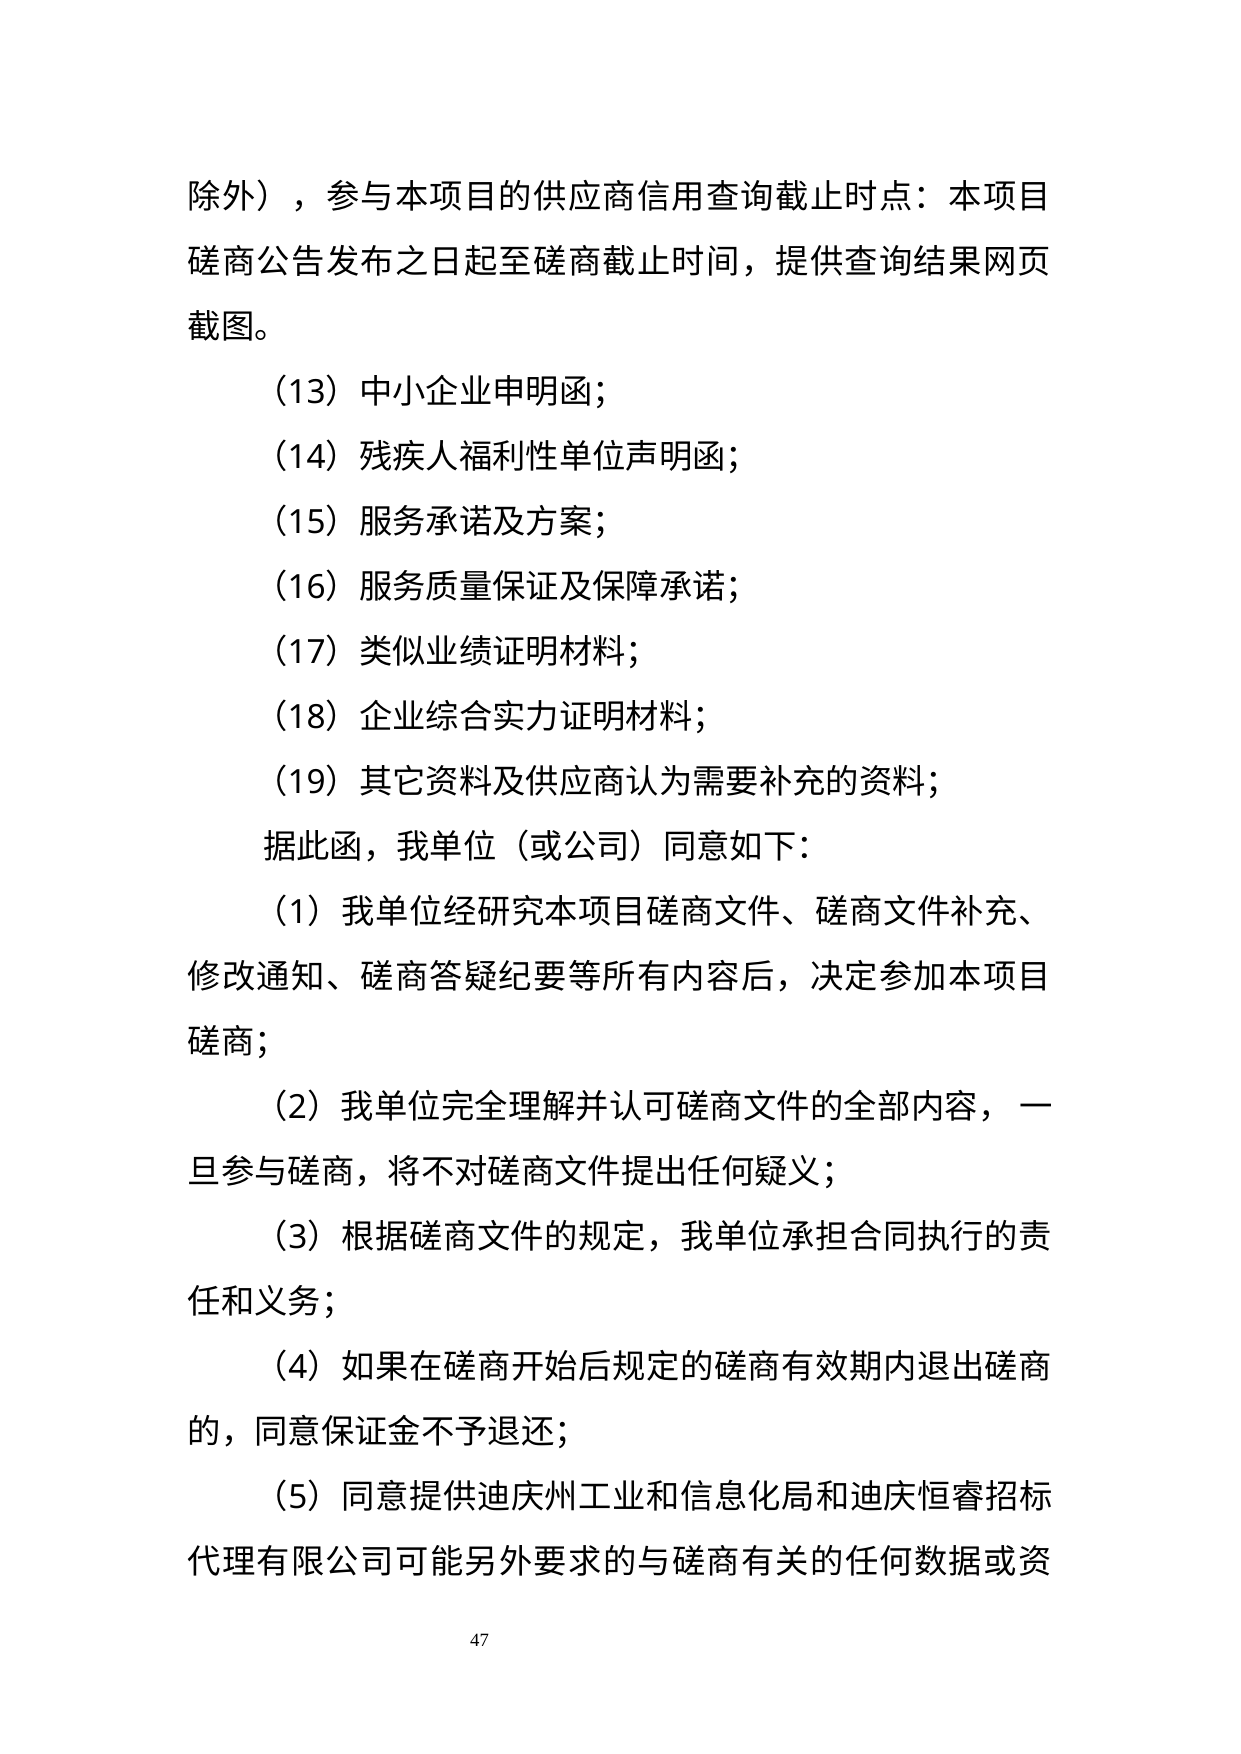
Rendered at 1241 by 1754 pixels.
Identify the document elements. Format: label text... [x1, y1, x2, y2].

text 据此函，我单位（或公司）同意如下： [187, 812, 1053, 877]
text （18）企业综合实力证明材料； [187, 682, 1053, 747]
text （17）类似业绩证明材料； [187, 617, 1053, 682]
text （2）我单位完全理解并认可磋商文件的全部内容， 一旦参与磋商，将不对磋商文件提出任何疑义； [187, 1072, 1053, 1202]
text （15）服务承诺及方案； [187, 487, 1053, 552]
text （4）如果在磋商开始后规定的磋商有效期内退出磋商的，同意保证金不予退还； [187, 1332, 1053, 1462]
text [187, 162, 1053, 357]
text （16）服务质量保证及保障承诺； [187, 552, 1053, 617]
text （14）残疾人福利性单位声明函； [187, 422, 1053, 487]
text （1）我单位经研究本项目磋商文件、磋商文件补充、修改通知、磋商答疑纪要等所有内容后，决定参加本项目磋商； [187, 877, 1053, 1072]
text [187, 1462, 1053, 1592]
text （3）根据磋商文件的规定，我单位承担合同执行的责任和义务； [187, 1202, 1053, 1332]
text （19）其它资料及供应商认为需要补充的资料； [187, 747, 1053, 812]
text （13）中小企业申明函； [187, 357, 1053, 422]
